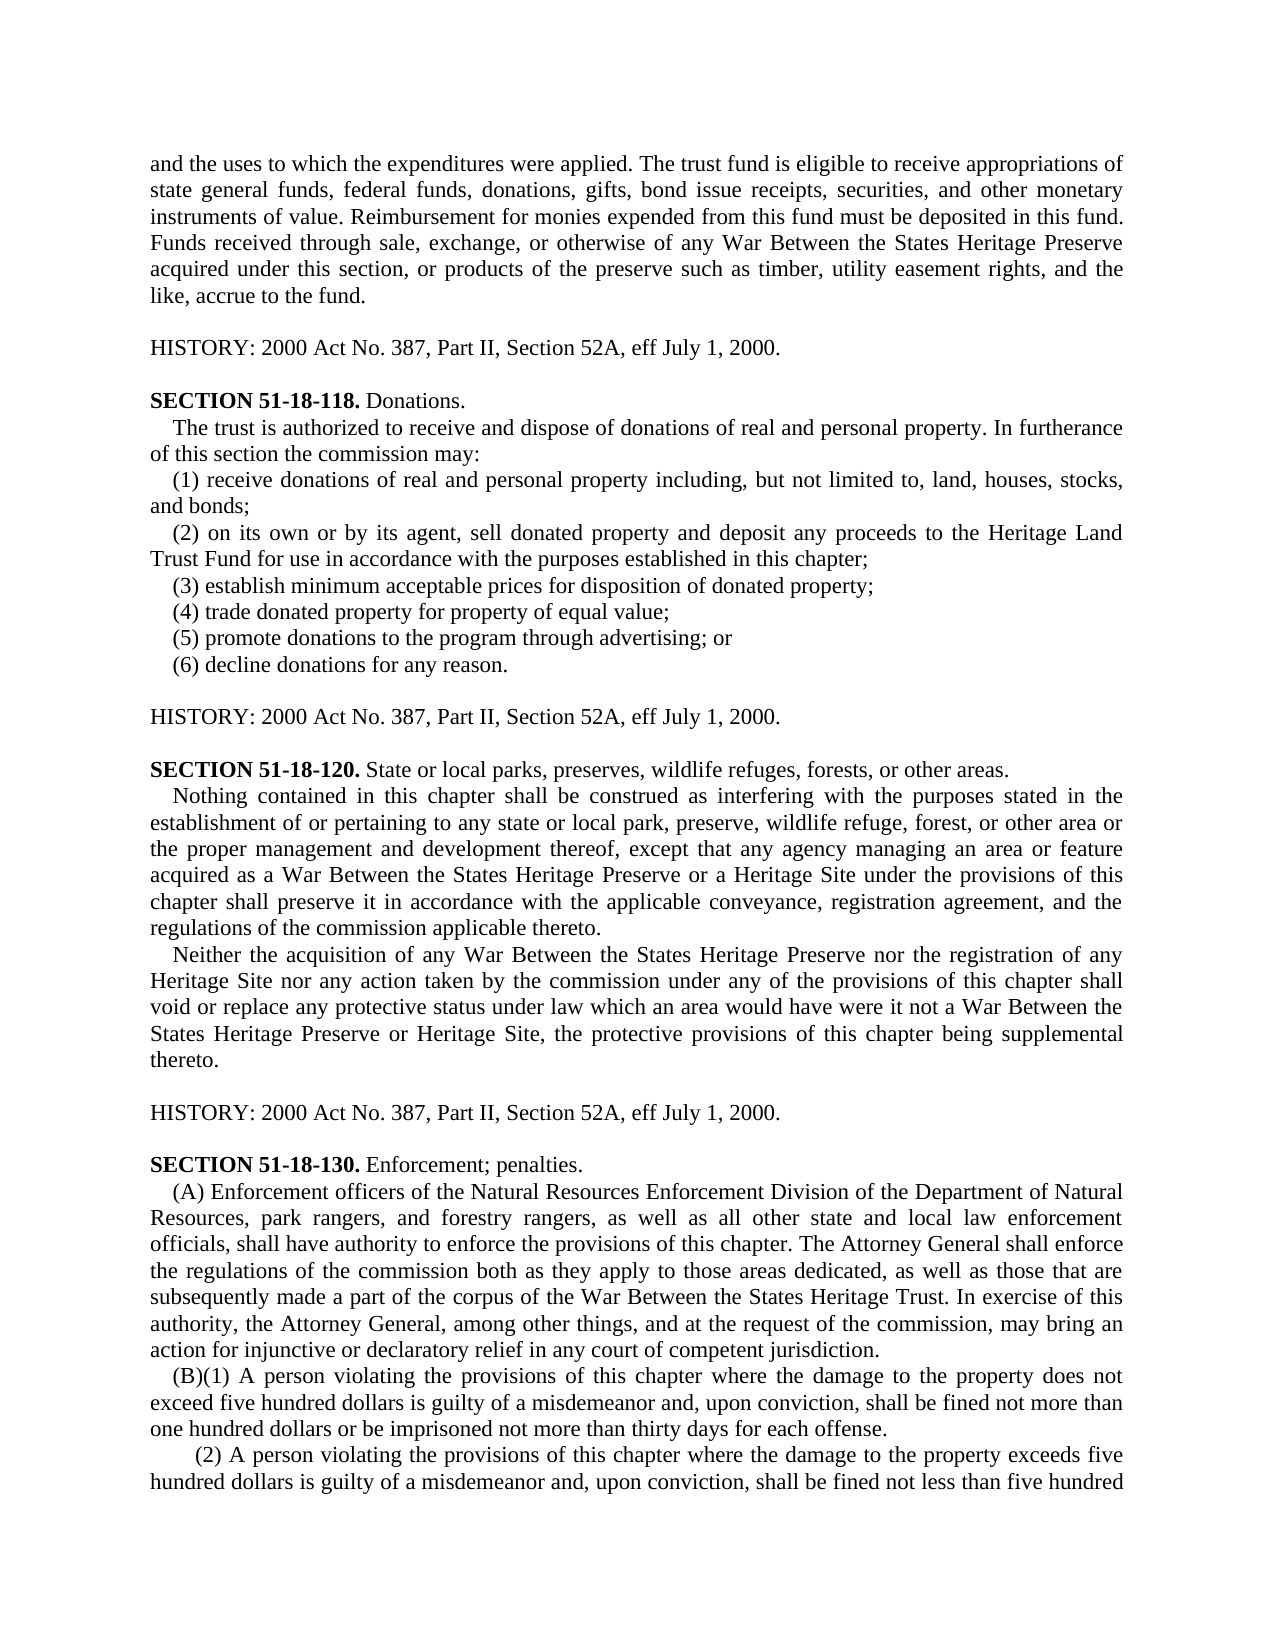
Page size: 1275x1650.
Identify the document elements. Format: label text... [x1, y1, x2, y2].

text Nothing contained in this chapter shall be construed as interfering with the purposes stated in the establishment of or pertaining to any state or local park, preserve, wildlife refuge, forest, or other area or the proper management and development thereof, except that any agency managing an area or feature acquired as a War Between the States Heritage Preserve or a Heritage Site under the provisions of this chapter shall preserve it in accordance with the applicable conveyance, registration agreement, and the regulations of the commission applicable thereto. [150, 782, 1125, 941]
text (5) promote donations to the program through advertising; or [150, 624, 1125, 651]
text Neither the acquisition of any War Between the States Heritage Preserve nor the registration of any Heritage Site nor any action taken by the commission under any of the provisions of this chapter shall void or replace any protective status under law which an area would have were it not a War Between the States Heritage Preserve or Heritage Site, the protective provisions of this chapter being supplemental thereto. [150, 941, 1125, 1072]
text SECTION 51-18-120. State or local parks, preserves, wildlife refuges, forests, or other areas. [150, 756, 1125, 782]
text SECTION 51-18-118. Donations. [150, 387, 1125, 413]
text SECTION 51-18-130. Enforcement; penalties. [150, 1151, 1125, 1178]
text (1) receive donations of real and personal property including, but not limited to, land, houses, stocks, and bonds; [150, 466, 1125, 519]
text HISTORY: 2000 Act No. 387, Part II, Section 52A, eff July 1, 2000. [150, 334, 1125, 361]
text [150, 1441, 1125, 1494]
text (6) decline donations for any reason. [150, 651, 1125, 677]
text (2) on its own or by its agent, sell donated property and deposit any proceeds to the Heritage Land Trust Fund for use in accordance with the purposes established in this chapter; [150, 519, 1125, 572]
text (3) establish minimum acceptable prices for disposition of donated property; [150, 572, 1125, 598]
text (4) trade donated property for property of equal value; [150, 598, 1125, 624]
text HISTORY: 2000 Act No. 387, Part II, Section 52A, eff July 1, 2000. [150, 1099, 1125, 1125]
text The trust is authorized to receive and dispose of donations of real and personal property. In furtherance of this section the commission may: [150, 413, 1125, 466]
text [150, 150, 1125, 308]
text (A) Enforcement officers of the Natural Resources Enforcement Division of the Department of Natural Resources, park rangers, and forestry rangers, as well as all other state and local law enforcement officials, shall have authority to enforce the provisions of this chapter. The Attorney General shall enforce the regulations of the commission both as they apply to those areas dedicated, as well as those that are subsequently made a part of the corpus of the War Between the States Heritage Trust. In exercise of this authority, the Attorney General, among other things, and at the request of the commission, may bring an action for injunctive or declaratory relief in any court of competent jurisdiction. [150, 1178, 1125, 1362]
text (B)(1) A person violating the provisions of this chapter where the damage to the property does not exceed five hundred dollars is guilty of a misdemeanor and, upon conviction, shall be fined not more than one hundred dollars or be imprisoned not more than thirty days for each offense. [150, 1362, 1125, 1441]
text HISTORY: 2000 Act No. 387, Part II, Section 52A, eff July 1, 2000. [150, 703, 1125, 730]
